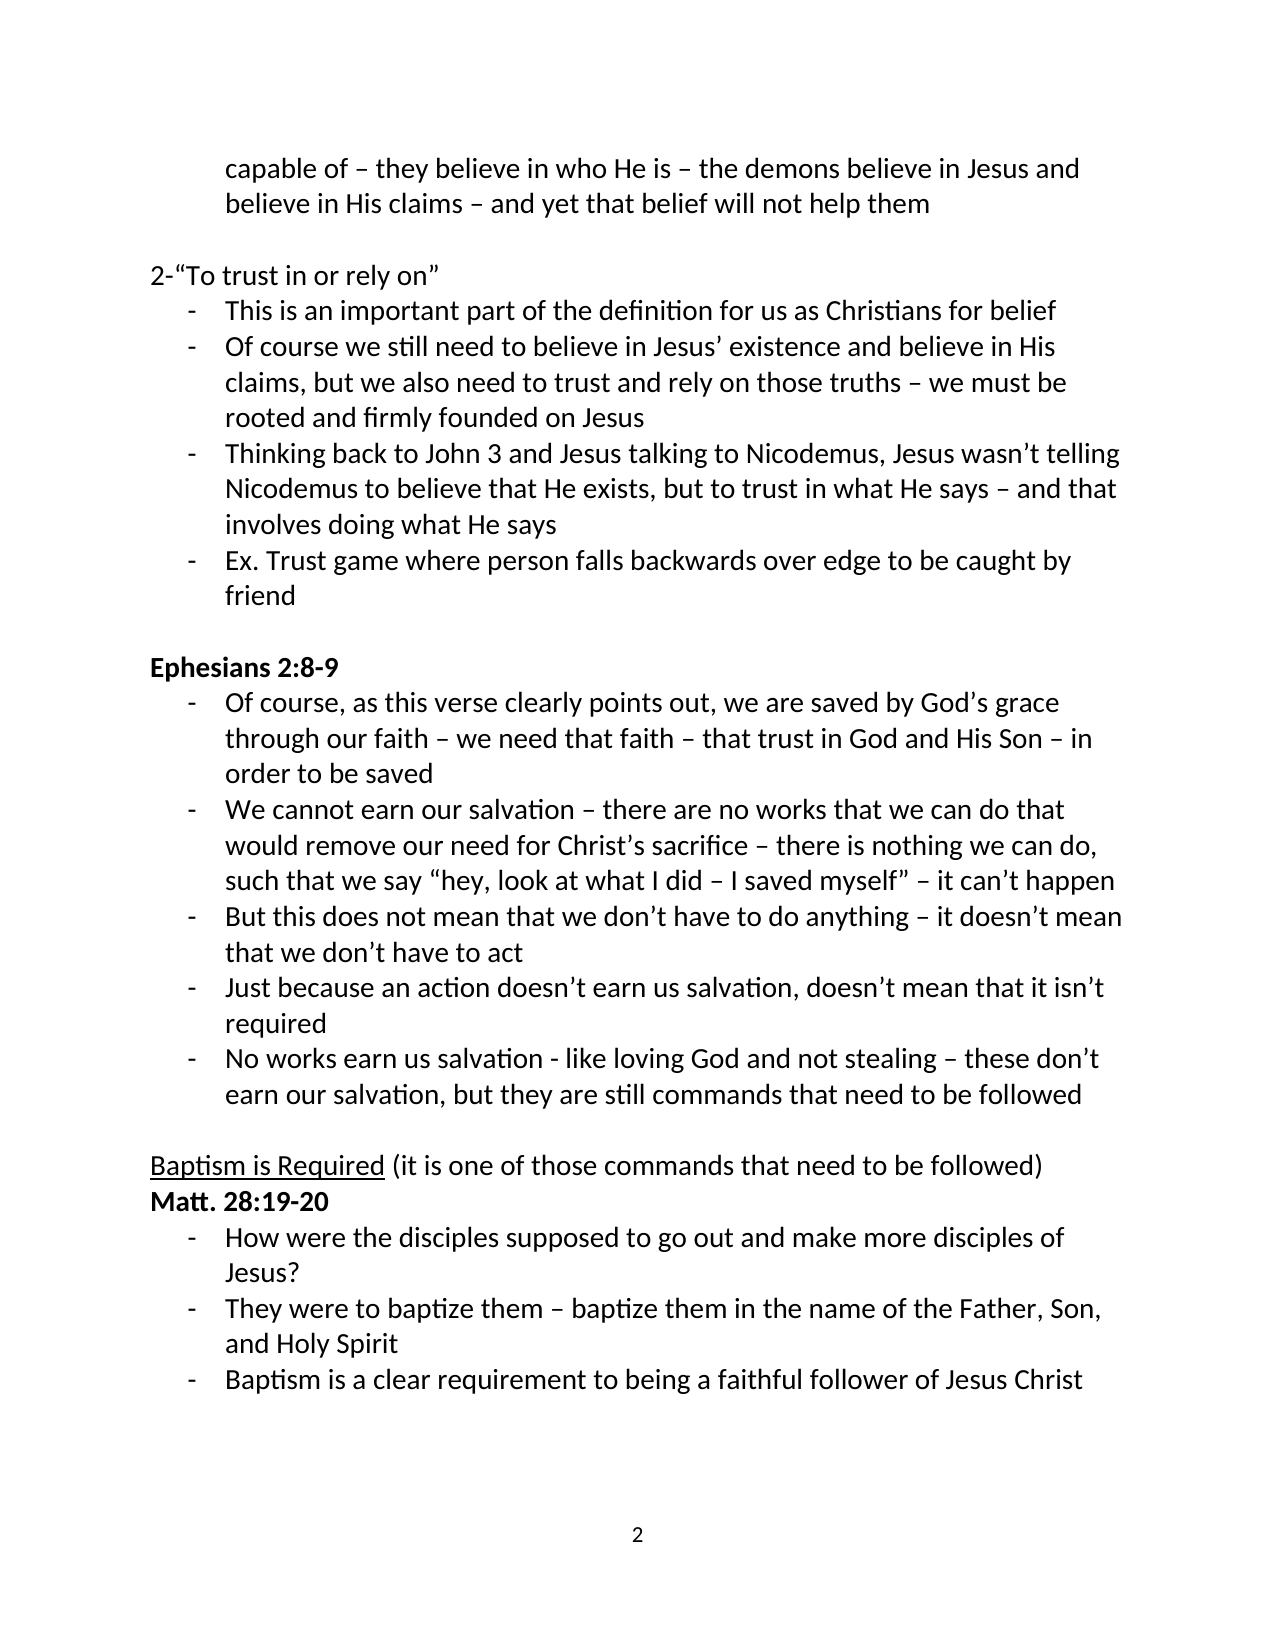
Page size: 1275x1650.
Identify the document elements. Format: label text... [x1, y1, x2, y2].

text 2-“To trust in or rely on” [150, 257, 1125, 292]
list But this does not mean that we don’t have to do anything – it doesn’t mean that we don’t have to act [187, 898, 1125, 969]
text Baptism is Required (it is one of those commands that need to be followed) [150, 1147, 1125, 1183]
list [187, 150, 1125, 221]
list No works earn us salvation - like loving God and not stealing – these don’t earn our salvation, but they are still commands that need to be followed [187, 1041, 1125, 1112]
list How were the disciples supposed to go out and make more disciples of Jesus? [187, 1219, 1125, 1290]
list They were to baptize them – baptize them in the name of the Father, Son, and Holy Spirit [187, 1290, 1125, 1361]
list This is an important part of the definition for us as Christians for belief [187, 292, 1125, 328]
list Baptism is a clear requirement to being a faithful follower of Jesus Christ [187, 1361, 1125, 1397]
list We cannot earn our salvation – there are no works that we can do that would remove our need for Christ’s sacrifice – there is nothing we can do, such that we say “hey, look at what I did – I saved myself” – it can’t happen [187, 791, 1125, 898]
list Ex. Trust game where person falls backwards over edge to be caught by friend [187, 542, 1125, 613]
list Thinking back to John 3 and Jesus talking to Nicodemus, Jesus wasn’t telling Nicodemus to believe that He exists, but to trust in what He says – and that involves doing what He says [187, 435, 1125, 542]
list Just because an action doesn’t earn us salvation, doesn’t mean that it isn’t required [187, 969, 1125, 1041]
text Ephesians 2:8-9 [150, 649, 1125, 684]
list Of course, as this verse clearly points out, we are saved by God’s grace through our faith – we need that faith – that trust in God and His Son – in order to be saved [187, 684, 1125, 791]
text Matt. 28:19-20 [150, 1183, 1125, 1219]
list Of course we still need to believe in Jesus’ existence and believe in His claims, but we also need to trust and rely on those truths – we must be rooted and firmly founded on Jesus [187, 328, 1125, 435]
